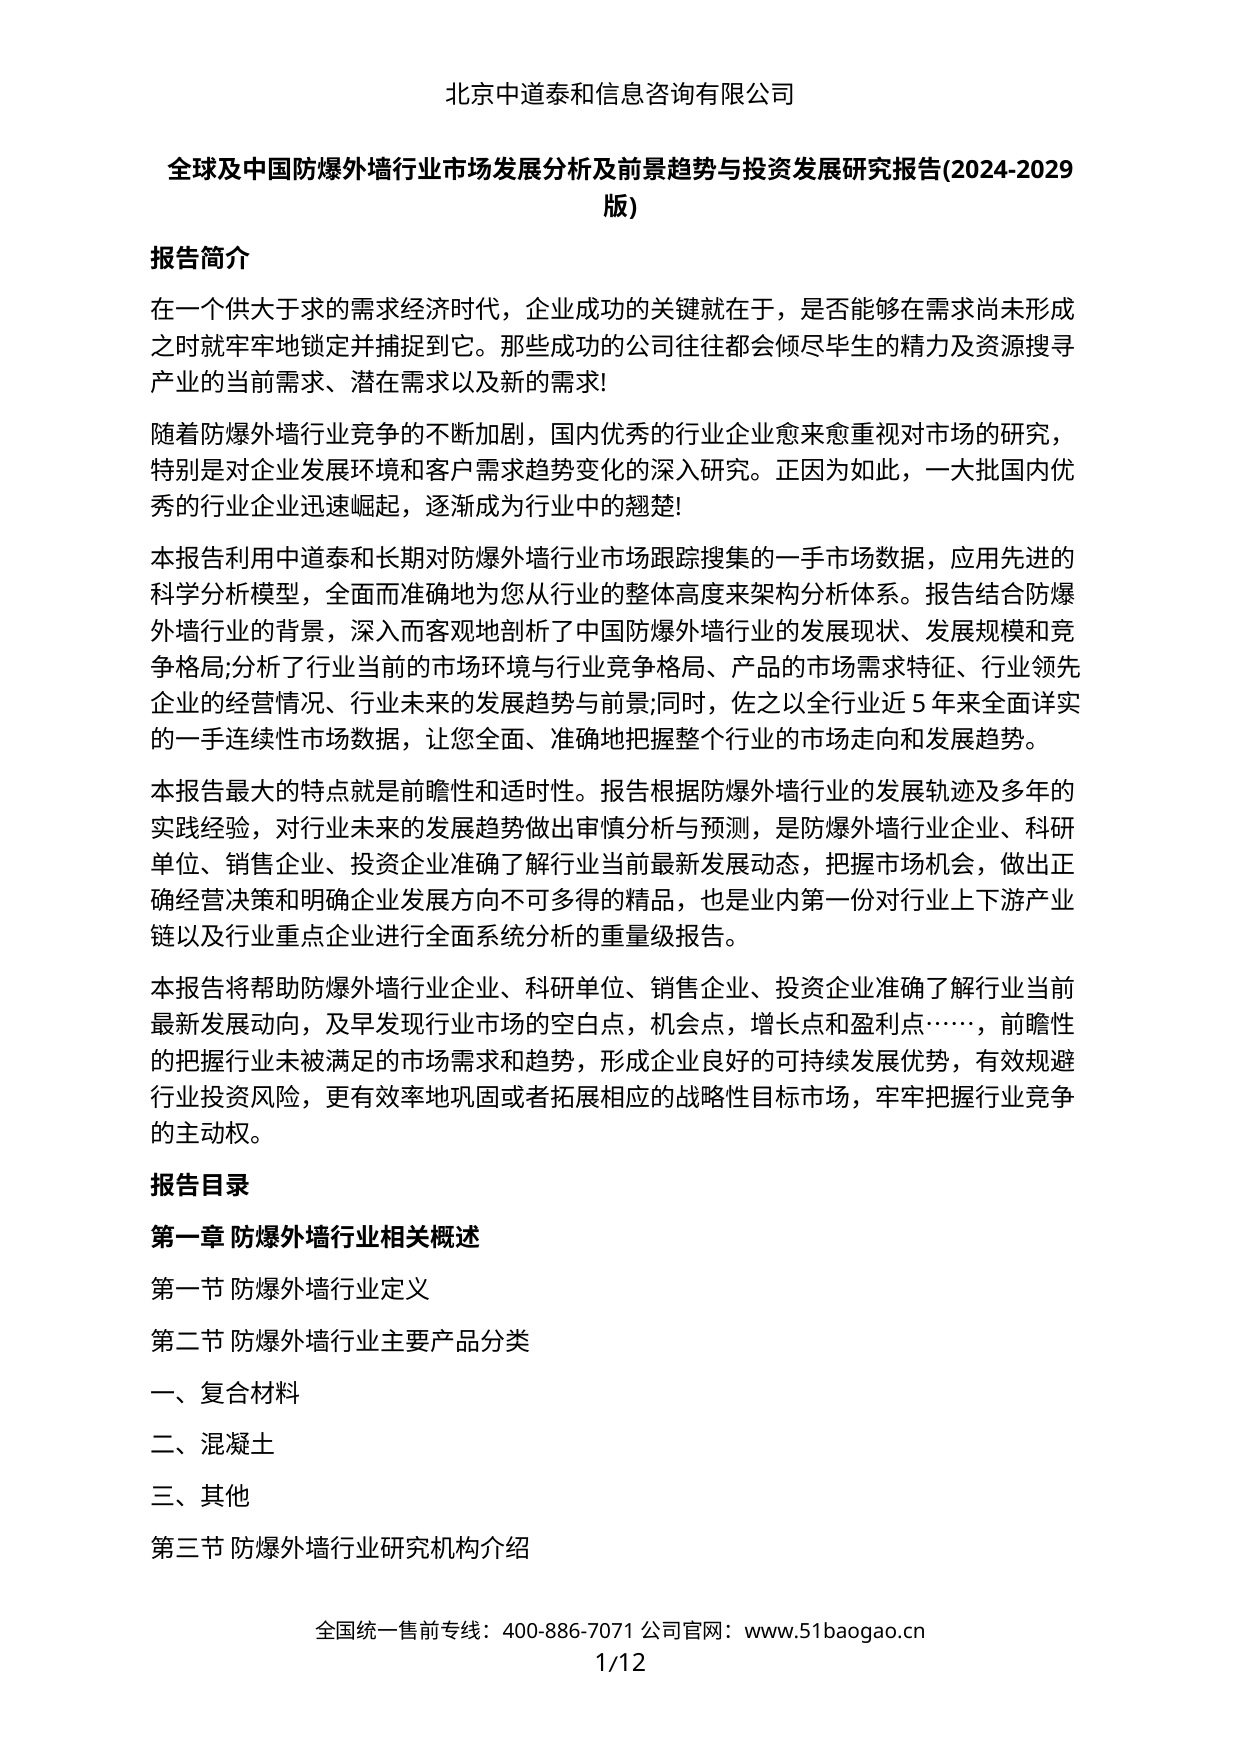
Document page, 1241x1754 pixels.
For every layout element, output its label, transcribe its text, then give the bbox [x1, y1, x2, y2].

text 报告简介 [150, 238, 1090, 274]
text 第三节 防爆外墙行业研究机构介绍 [150, 1529, 1090, 1565]
text 第一节 防爆外墙行业定义 [150, 1269, 1090, 1306]
text 本报告利用中道泰和长期对防爆外墙行业市场跟踪搜集的一手市场数据，应用先进的科学分析模型，全面而准确地为您从行业的整体高度来架构分析体系。报告结合防爆外墙行业的背景，深入而客观地剖析了中国防爆外墙行业的发展现状、发展规模和竞争格局;分析了行业当前的市场环境与行业竞争格局、产品的市场需求特征、行业领先企业的经营情况、行业未来的发展趋势与前景;同时，佐之以全行业近5年来全面详实的一手连续性市场数据，让您全面、准确地把握整个行业的市场走向和发展趋势。 [150, 539, 1090, 756]
text 全球及中国防爆外墙行业市场发展分析及前景趋势与投资发展研究报告(2024-2029版) [150, 150, 1090, 222]
text 在一个供大于求的需求经济时代，企业成功的关键就在于，是否能够在需求尚未形成之时就牢牢地锁定并捕捉到它。那些成功的公司往往都会倾尽毕生的精力及资源搜寻产业的当前需求、潜在需求以及新的需求! [150, 290, 1090, 399]
text 第一章 防爆外墙行业相关概述 [150, 1217, 1090, 1254]
text 二、混凝土 [150, 1425, 1090, 1461]
text 本报告最大的特点就是前瞻性和适时性。报告根据防爆外墙行业的发展轨迹及多年的实践经验，对行业未来的发展趋势做出审慎分析与预测，是防爆外墙行业企业、科研单位、销售企业、投资企业准确了解行业当前最新发展动态，把握市场机会，做出正确经营决策和明确企业发展方向不可多得的精品，也是业内第一份对行业上下游产业链以及行业重点企业进行全面系统分析的重量级报告。 [150, 772, 1090, 953]
text 一、复合材料 [150, 1373, 1090, 1409]
text 报告目录 [150, 1166, 1090, 1202]
text 第二节 防爆外墙行业主要产品分类 [150, 1321, 1090, 1357]
text 本报告将帮助防爆外墙行业企业、科研单位、销售企业、投资企业准确了解行业当前最新发展动向，及早发现行业市场的空白点，机会点，增长点和盈利点……，前瞻性的把握行业未被满足的市场需求和趋势，形成企业良好的可持续发展优势，有效规避行业投资风险，更有效率地巩固或者拓展相应的战略性目标市场，牢牢把握行业竞争的主动权。 [150, 969, 1090, 1150]
text 三、其他 [150, 1477, 1090, 1513]
text 随着防爆外墙行业竞争的不断加剧，国内优秀的行业企业愈来愈重视对市场的研究，特别是对企业发展环境和客户需求趋势变化的深入研究。正因为如此，一大批国内优秀的行业企业迅速崛起，逐渐成为行业中的翘楚! [150, 414, 1090, 523]
